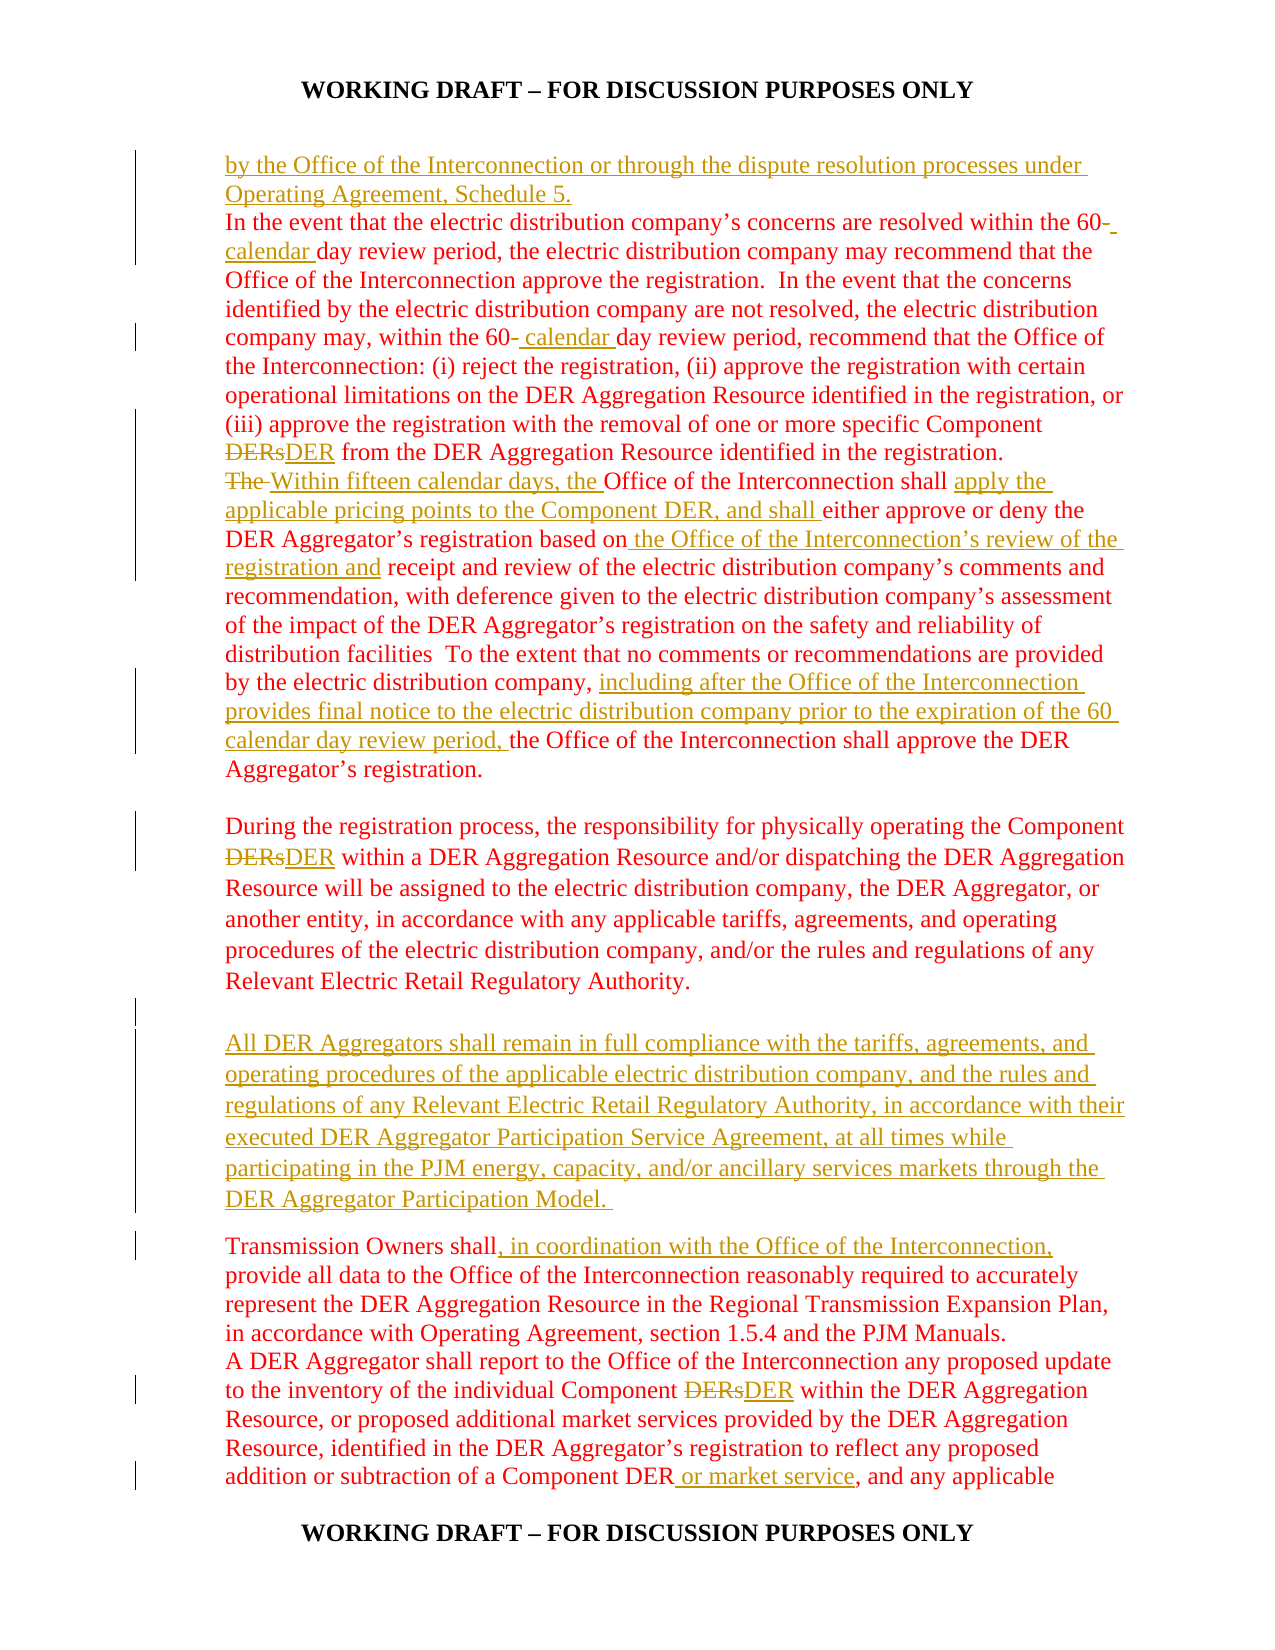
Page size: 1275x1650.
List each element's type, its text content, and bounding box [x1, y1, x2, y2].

list During the registration process, the responsibility for physically operating the Component within a DER Aggregation Resource and/or dispatching the DER Aggregation Resource will be assigned to the electric distribution company, the DER Aggregator, or another entity, in accordance with any applicable tariffs, agreements, and operating procedures of the electric distribution company, and/or the rules and regulations of any Relevant Electric Retail Regulatory Authority. [225, 811, 1125, 995]
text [225, 150, 1125, 207]
text Office of the Interconnection shall either approve or deny the DER Aggregator’s registration based on receipt and review of the electric distribution company’s comments and recommendation, with deference given to the electric distribution company’s assessment of the impact of the DER Aggregator’s registration on the safety and reliability of distribution facilities To the extent that no comments or recommendations are provided by the electric distribution company, the Office of the Interconnection shall approve the DER Aggregator’s registration. [225, 466, 1125, 782]
text Transmission Owners shall provide all data to the Office of the Interconnection reasonably required to accurately represent the DER Aggregation Resource in the Regional Transmission Expansion Plan, in accordance with Operating Agreement, section 1.5.4 and the PJM Manuals. [225, 1231, 1125, 1346]
text In the event that the electric distribution company’s concerns are resolved within the 60day review period, the electric distribution company may recommend that the Office of the Interconnection approve the registration. In the event that the concerns identified by the electric distribution company are not resolved, the electric distribution company may, within the 60day review period, recommend that the Office of the Interconnection: (i) reject the registration, (ii) approve the registration with certain operational limitations on the DER Aggregation Resource identified in the registration, or (iii) approve the registration with the removal of one or more specific Component from the DER Aggregation Resource identified in the registration. [225, 207, 1125, 466]
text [225, 1346, 1125, 1490]
